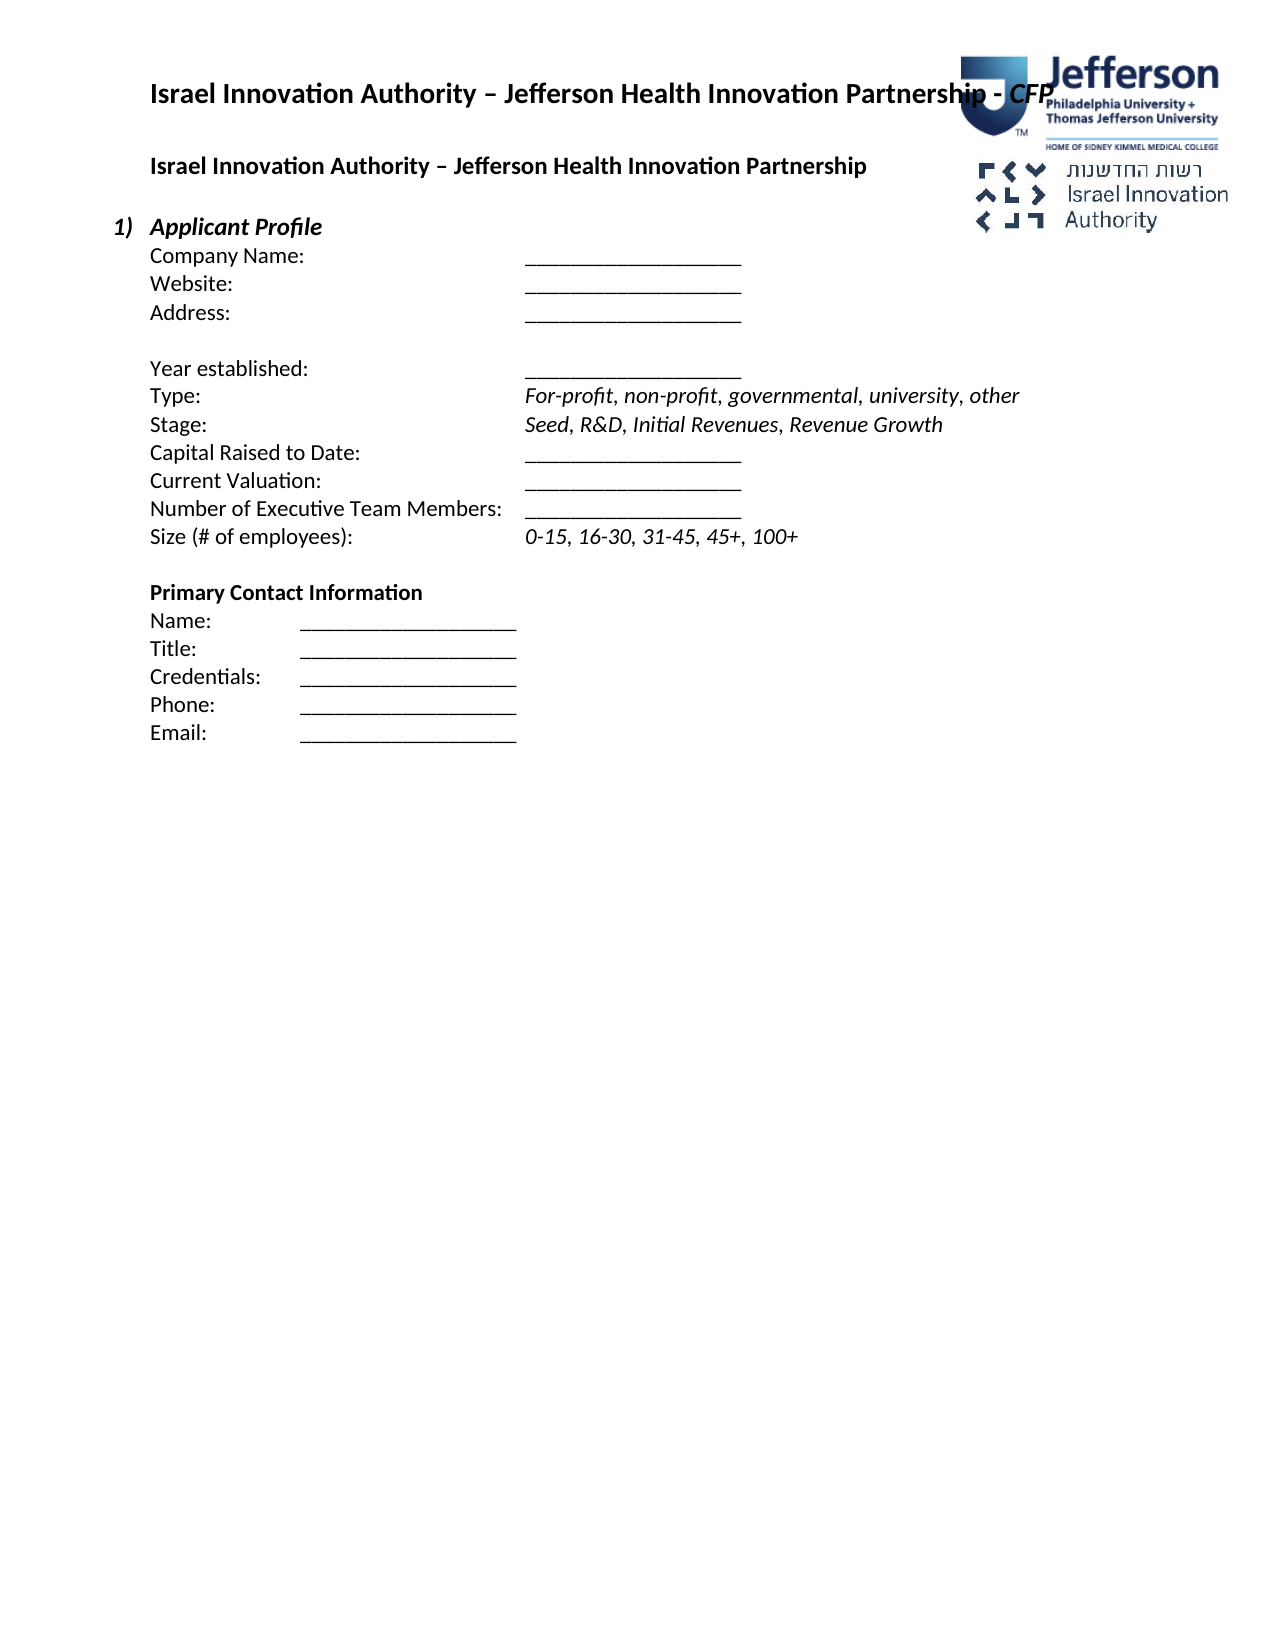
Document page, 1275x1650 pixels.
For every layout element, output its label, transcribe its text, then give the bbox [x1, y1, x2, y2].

text Address: ___________________ [150, 298, 1125, 326]
text Stage: Seed, R&D, Initial Revenues, Revenue Growth [150, 410, 1125, 438]
text Website: ___________________ [150, 269, 1125, 298]
text Credentials: ___________________ [150, 662, 1125, 690]
text Title: ___________________ [150, 634, 1125, 662]
picture [965, 151, 1235, 237]
list Applicant Profile [112, 211, 1125, 242]
text Number of Executive Team Members: ___________________ [150, 494, 1125, 522]
text Year established: ___________________ [150, 354, 1125, 382]
text Phone: ___________________ [150, 690, 1125, 718]
picture [961, 34, 1219, 150]
text Name: ___________________ [150, 606, 1125, 634]
text Email: ___________________ [150, 718, 1125, 746]
text Type: For-profit, non-profit, governmental, university, other [150, 382, 1125, 410]
text Primary Contact Information [150, 578, 1125, 606]
text Company Name: ___________________ [150, 242, 1125, 269]
text Current Valuation: ___________________ [150, 466, 1125, 494]
text Size (# of employees): 0-15, 16-30, 31-45, 45+, 100+ [150, 522, 1125, 550]
text Capital Raised to Date: ___________________ [150, 438, 1125, 466]
text Israel Innovation Authority – Jefferson Health Innovation Partnership [150, 150, 1125, 181]
